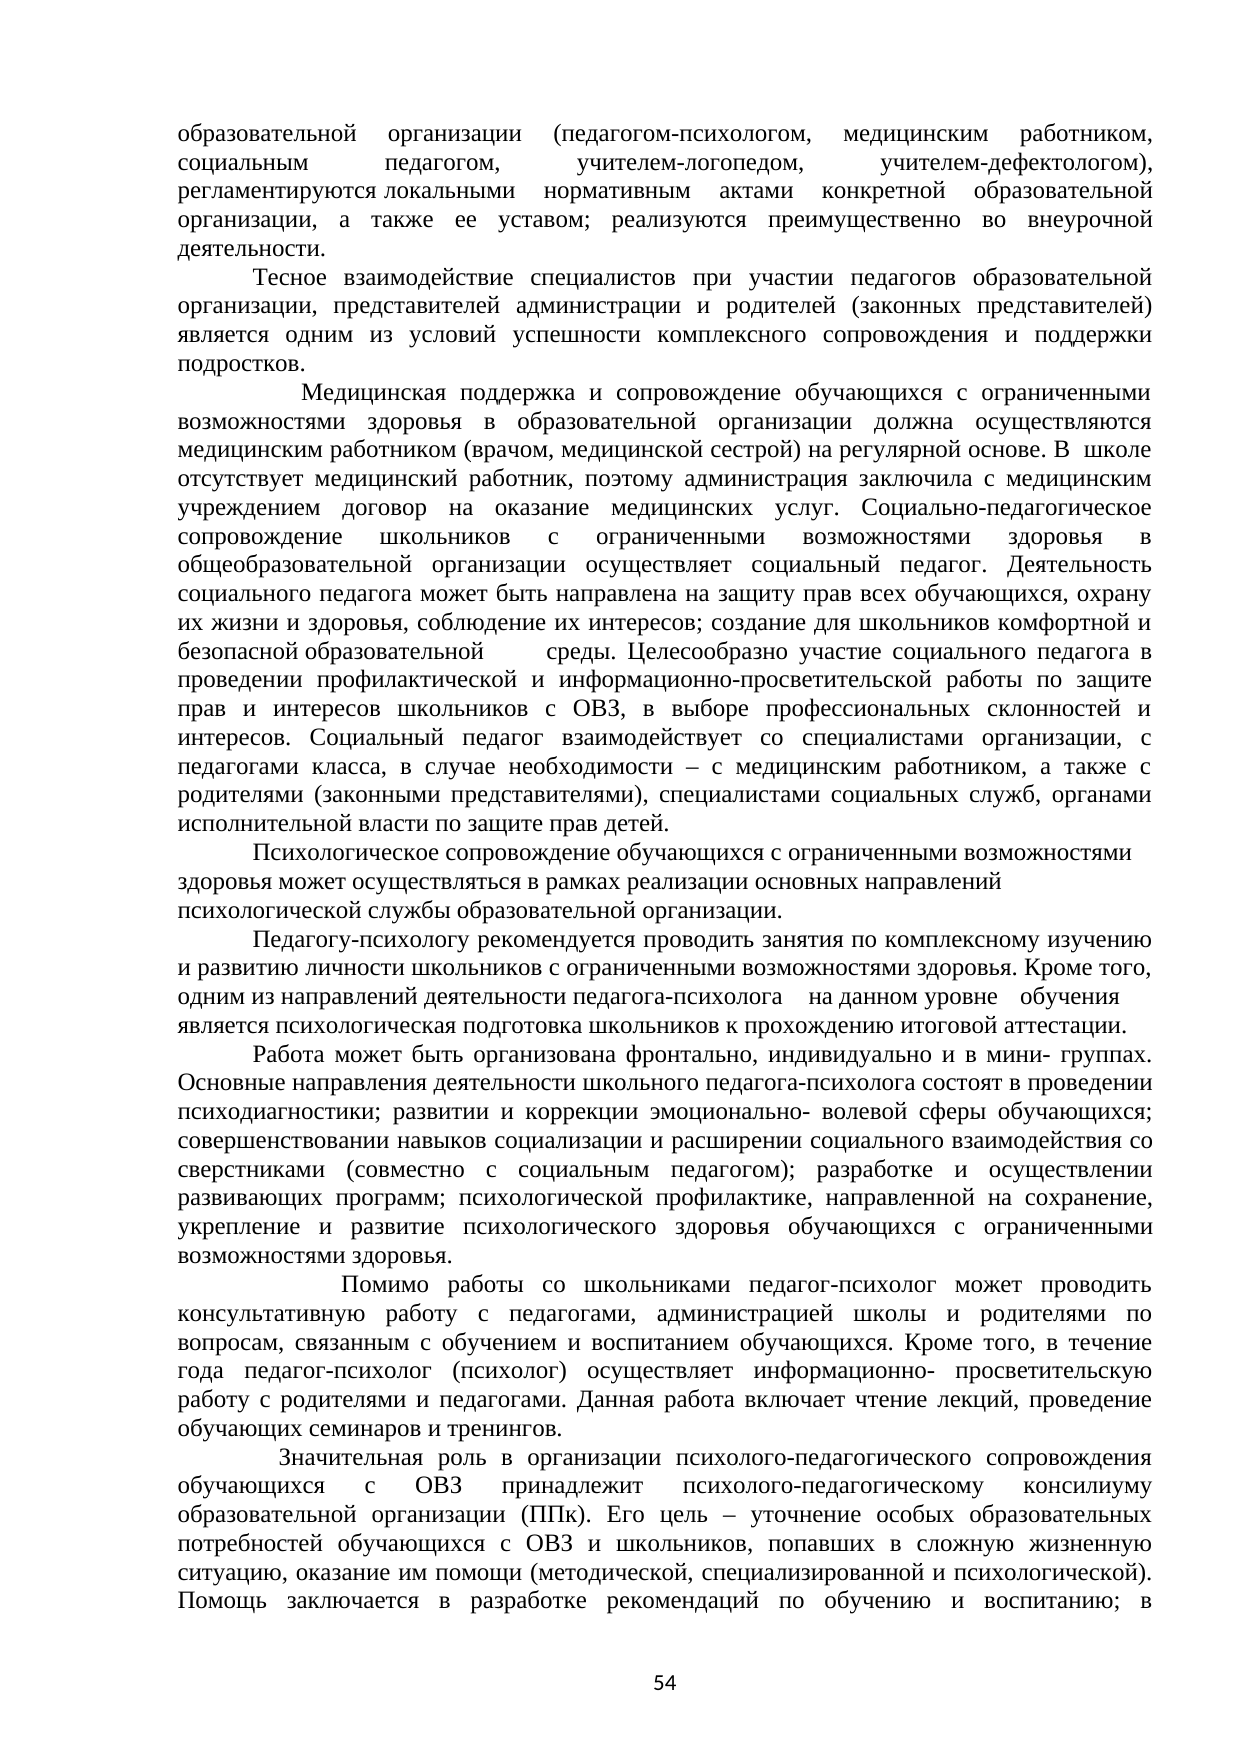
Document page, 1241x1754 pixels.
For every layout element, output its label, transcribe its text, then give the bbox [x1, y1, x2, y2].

text Медицинская поддержка и сопровождение обучающихся с ограниченными возможностями здоровья в образовательной организации должна осуществляются медицинским работником (врачом, медицинской сестрой) на регулярной основе. В школе отсутствует медицинский работник, поэтому администрация заключила с медицинским учреждением договор на оказание медицинских услуг. Социально-педагогическое сопровождение школьников с ограниченными возможностями здоровья в общеобразовательной организации осуществляет социальный педагог. Деятельность социального педагога может быть направлена на защиту прав всех обучающихся, охрану их жизни и здоровья, соблюдение их интересов; создание для школьников комфортной и безопасной образовательной среды. Целесообразно участие социального педагога в проведении профилактической и информационно-просветительской работы по защите прав и интересов школьников с ОВЗ, в выборе профессиональных склонностей и интересов. Социальный педагог взаимодействует со специалистами организации, с педагогами класса, в случае необходимости – с медицинским работником, а также с родителями (законными представителями), специалистами социальных служб, органами исполнительной власти по защите прав детей. [177, 377, 1152, 837]
text Педагогу-психологу рекомендуется проводить занятия по комплексному изучению и развитию личности школьников с ограниченными возможностями здоровья. Кроме того, одним из направлений деятельности педагога-психолога на данном уровне обучения является психологическая подготовка школьников к прохождению итоговой аттестации. [177, 924, 1153, 1039]
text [177, 1442, 1153, 1614]
text Психологическое сопровождение обучающихся с ограниченными возможностями здоровья может осуществляться в рамках реализации основных направлений психологической службы образовательной организации. [177, 837, 1158, 924]
text Работа может быть организована фронтально, индивидуально и в мини- группах. Основные направления деятельности школьного педагога-психолога состоят в проведении психодиагностики; развитии и коррекции эмоционально- волевой сферы обучающихся; совершенствовании навыков социализации и расширении социального взаимодействия со сверстниками (совместно с социальным педагогом); разработке и осуществлении развивающих программ; психологической профилактике, направленной на сохранение, укрепление и развитие психологического здоровья обучающихся с ограниченными возможностями здоровья. [177, 1039, 1154, 1269]
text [177, 118, 1153, 262]
text Помимо работы со школьниками педагог-психолог может проводить консультативную работу с педагогами, администрацией школы и родителями по вопросам, связанным с обучением и воспитанием обучающихся. Кроме того, в течение года педагог-психолог (психолог) осуществляет информационно- просветительскую работу с родителями и педагогами. Данная работа включает чтение лекций, проведение обучающих семинаров и тренингов. [177, 1269, 1153, 1442]
text Тесное взаимодействие специалистов при участии педагогов образовательной организации, представителей администрации и родителей (законных представителей) является одним из условий успешности комплексного сопровождения и поддержки подростков. [177, 262, 1153, 377]
